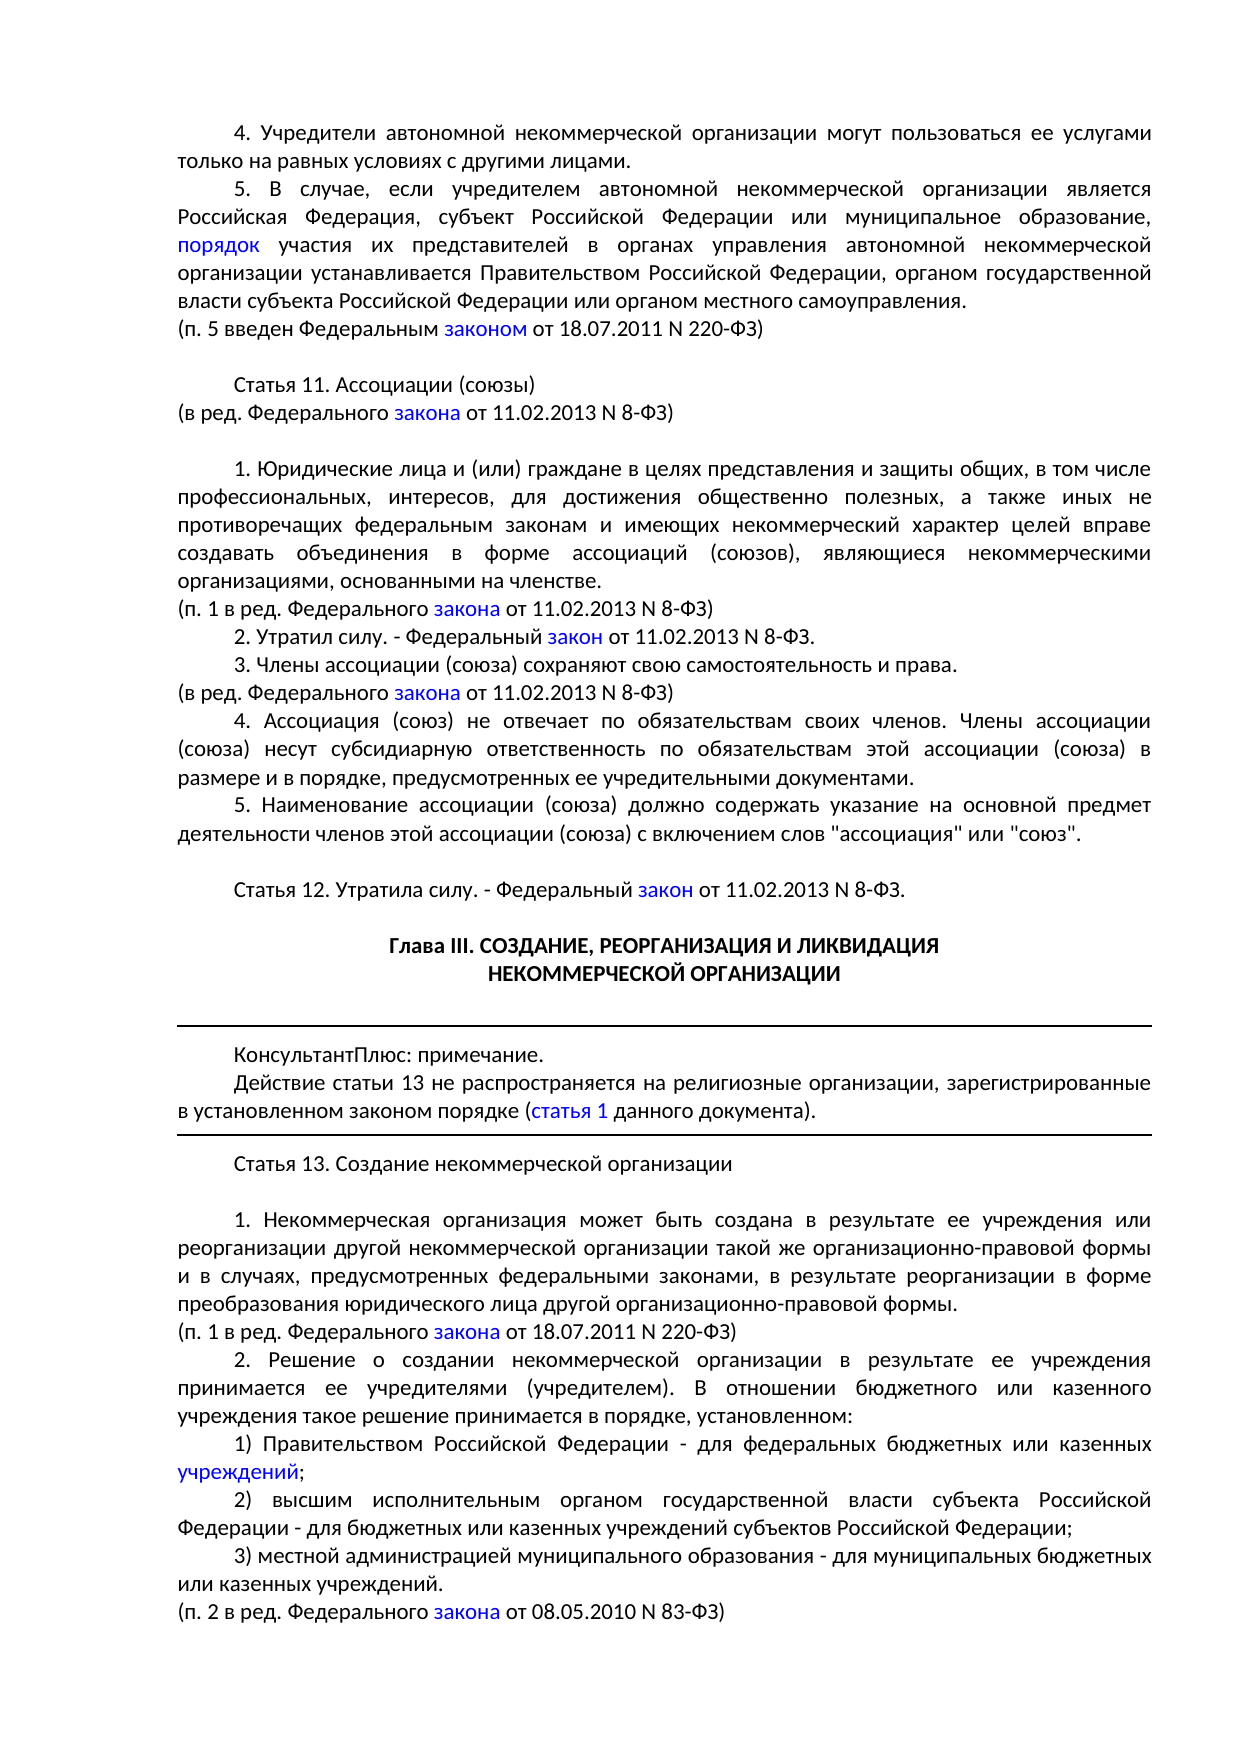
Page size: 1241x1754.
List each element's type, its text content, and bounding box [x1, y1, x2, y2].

text 2. Утратил силу. - Федеральный закон от 11.02.2013 N 8-ФЗ. [177, 622, 1152, 651]
text 2) высшим исполнительным органом государственной власти субъекта Российской Федерации - для бюджетных или казенных учреждений субъектов Российской Федерации; [177, 1485, 1152, 1541]
text Действие статьи 13 не распространяется на религиозные организации, зарегистрированные в установленном законом порядке (статья 1 данного документа). [177, 1068, 1152, 1124]
text 5. В случае, если учредителем автономной некоммерческой организации является Российская Федерация, субъект Российской Федерации или муниципальное образование, порядок участия их представителей в органах управления автономной некоммерческой организации устанавливается Правительством Российской Федерации, органом государственной власти субъекта Российской Федерации или органом местного самоуправления. [177, 174, 1152, 314]
text 3) местной администрацией муниципального образования - для муниципальных бюджетных или казенных учреждений. [177, 1541, 1152, 1597]
text 5. Наименование ассоциации (союза) должно содержать указание на основной предмет деятельности членов этой ассоциации (союза) с включением слов "ассоциация" или "союз". [177, 791, 1152, 847]
text 4. Ассоциация (союз) не отвечает по обязательствам своих членов. Члены ассоциации (союза) несут субсидиарную ответственность по обязательствам этой ассоциации (союза) в размере и в порядке, предусмотренных ее учредительными документами. [177, 707, 1152, 791]
text (п. 5 введен Федеральным законом от 18.07.2011 N 220-ФЗ) [177, 314, 1152, 342]
text 1) Правительством Российской Федерации - для федеральных бюджетных или казенных учреждений; [177, 1429, 1152, 1485]
text 4. Учредители автономной некоммерческой организации могут пользоваться ее услугами только на равных условиях с другими лицами. [177, 118, 1152, 174]
text 1. Юридические лица и (или) граждане в целях представления и защиты общих, в том числе профессиональных, интересов, для достижения общественно полезных, а также иных не противоречащих федеральным законам и имеющих некоммерческий характер целей вправе создавать объединения в форме ассоциаций (союзов), являющиеся некоммерческими организациями, основанными на членстве. [177, 454, 1152, 594]
text 2. Решение о создании некоммерческой организации в результате ее учреждения принимается ее учредителями (учредителем). В отношении бюджетного или казенного учреждения такое решение принимается в порядке, установленном: [177, 1345, 1152, 1429]
text Статья 12. Утратила силу. - Федеральный закон от 11.02.2013 N 8-ФЗ. [177, 875, 1152, 903]
text Статья 13. Создание некоммерческой организации [177, 1149, 1152, 1177]
text (п. 1 в ред. Федерального закона от 11.02.2013 N 8-ФЗ) [177, 594, 1152, 622]
title Глава III. СОЗДАНИЕ, РЕОРГАНИЗАЦИЯ И ЛИКВИДАЦИЯ [177, 931, 1152, 959]
text 3. Члены ассоциации (союза) сохраняют свою самостоятельность и права. [177, 651, 1152, 678]
text 1. Некоммерческая организация может быть создана в результате ее учреждения или реорганизации другой некоммерческой организации такой же организационно-правовой формы и в случаях, предусмотренных федеральными законами, в результате реорганизации в форме преобразования юридического лица другой организационно-правовой формы. [177, 1205, 1152, 1317]
text (в ред. Федерального закона от 11.02.2013 N 8-ФЗ) [177, 398, 1152, 426]
text (в ред. Федерального закона от 11.02.2013 N 8-ФЗ) [177, 678, 1152, 707]
text КонсультантПлюс: примечание. [177, 1040, 1152, 1068]
text (п. 1 в ред. Федерального закона от 18.07.2011 N 220-ФЗ) [177, 1317, 1152, 1345]
title НЕКОММЕРЧЕСКОЙ ОРГАНИЗАЦИИ [177, 959, 1152, 987]
text Статья 11. Ассоциации (союзы) [177, 370, 1152, 398]
text (п. 2 в ред. Федерального закона от 08.05.2010 N 83-ФЗ) [177, 1597, 1152, 1625]
